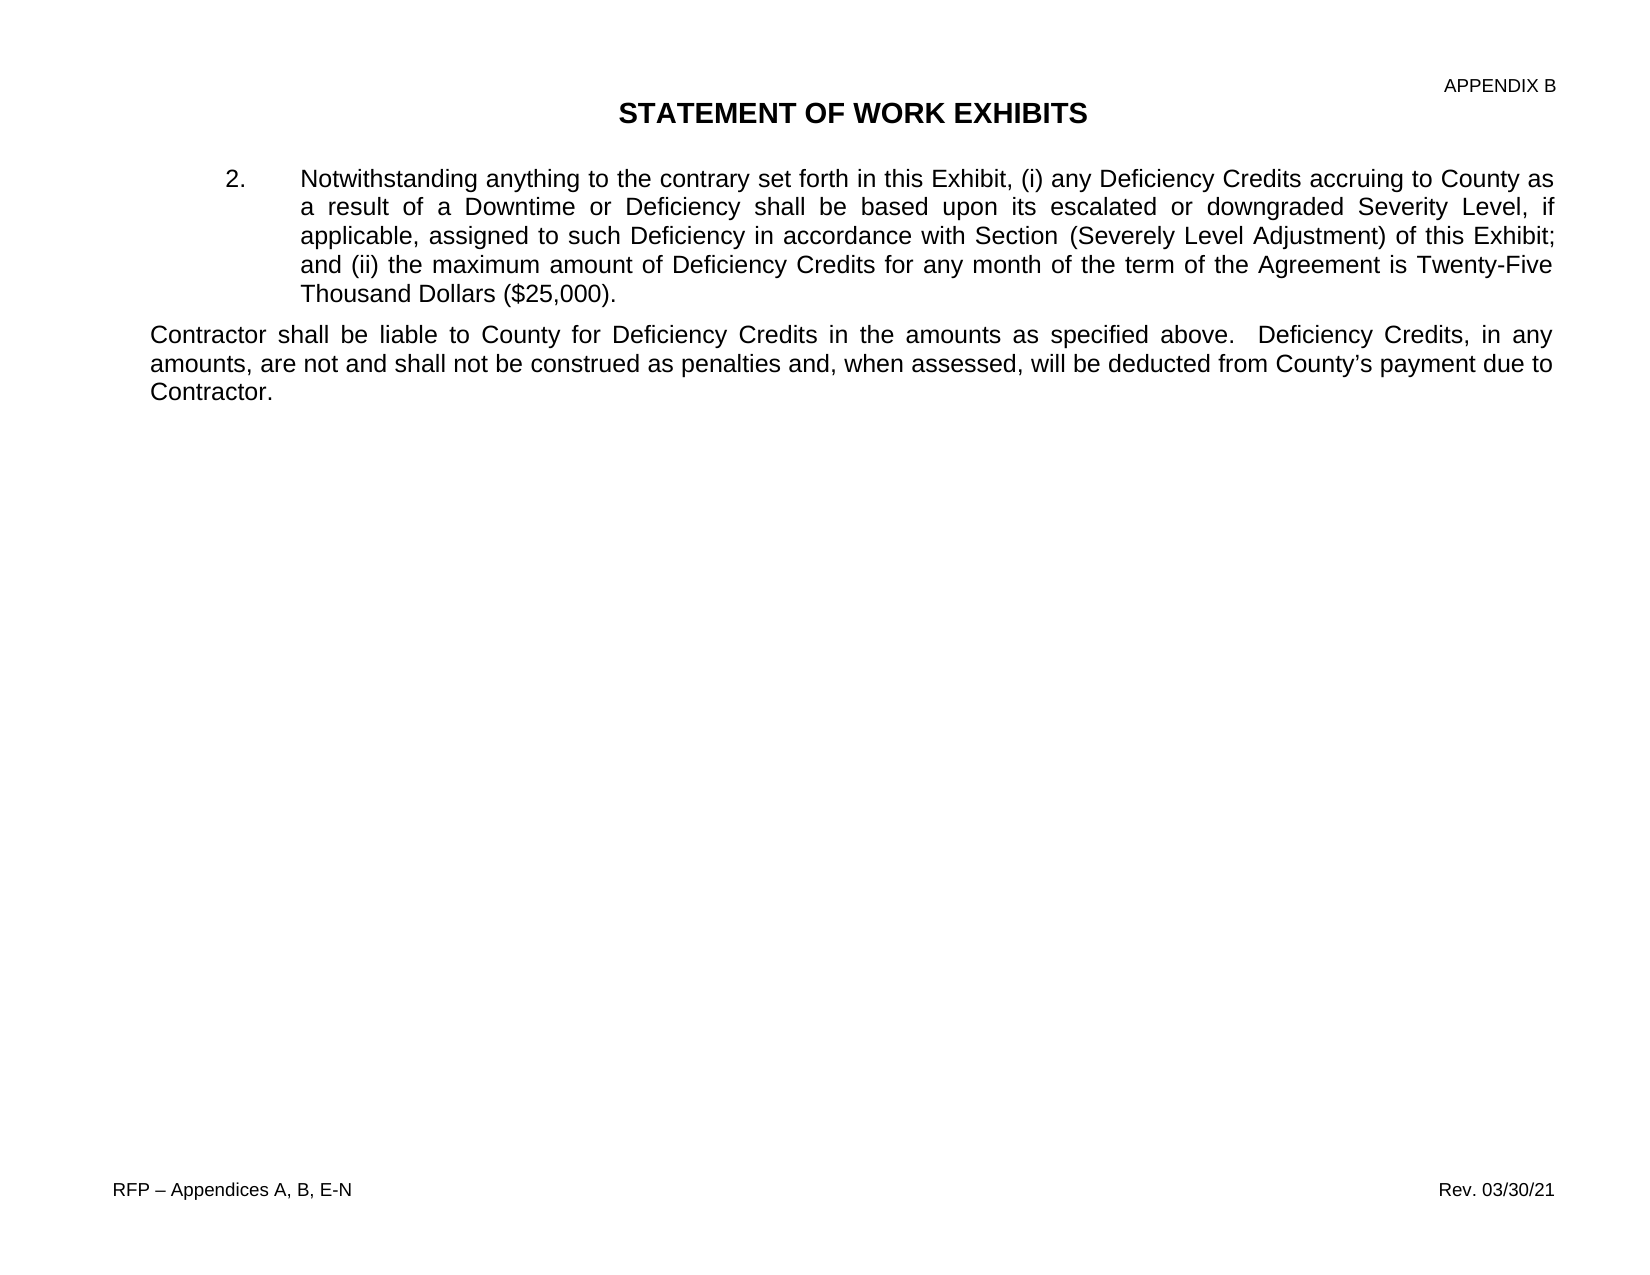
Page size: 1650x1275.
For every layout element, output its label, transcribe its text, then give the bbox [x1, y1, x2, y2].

list Notwithstanding anything to the contrary set forth in this Exhibit, (i) any Deficiency Credits accruing to County as a result of a Downtime or Deficiency shall be based upon its escalated or downgraded Severity Level, if applicable, assigned to such Deficiency in accordance with Section (Severely Level Adjustment) of this Exhibit; and (ii) the maximum amount of Deficiency Credits for any month of the term of the Agreement is Twenty-Five Thousand Dollars ($25,000). [225, 164, 1556, 307]
text Contractor shall be liable to County for Deficiency Credits in the amounts as specified above. Deficiency Credits, in any amounts, are not and shall not be construed as penalties and, when assessed, will be deducted from County’s payment due to Contractor. [150, 320, 1556, 406]
